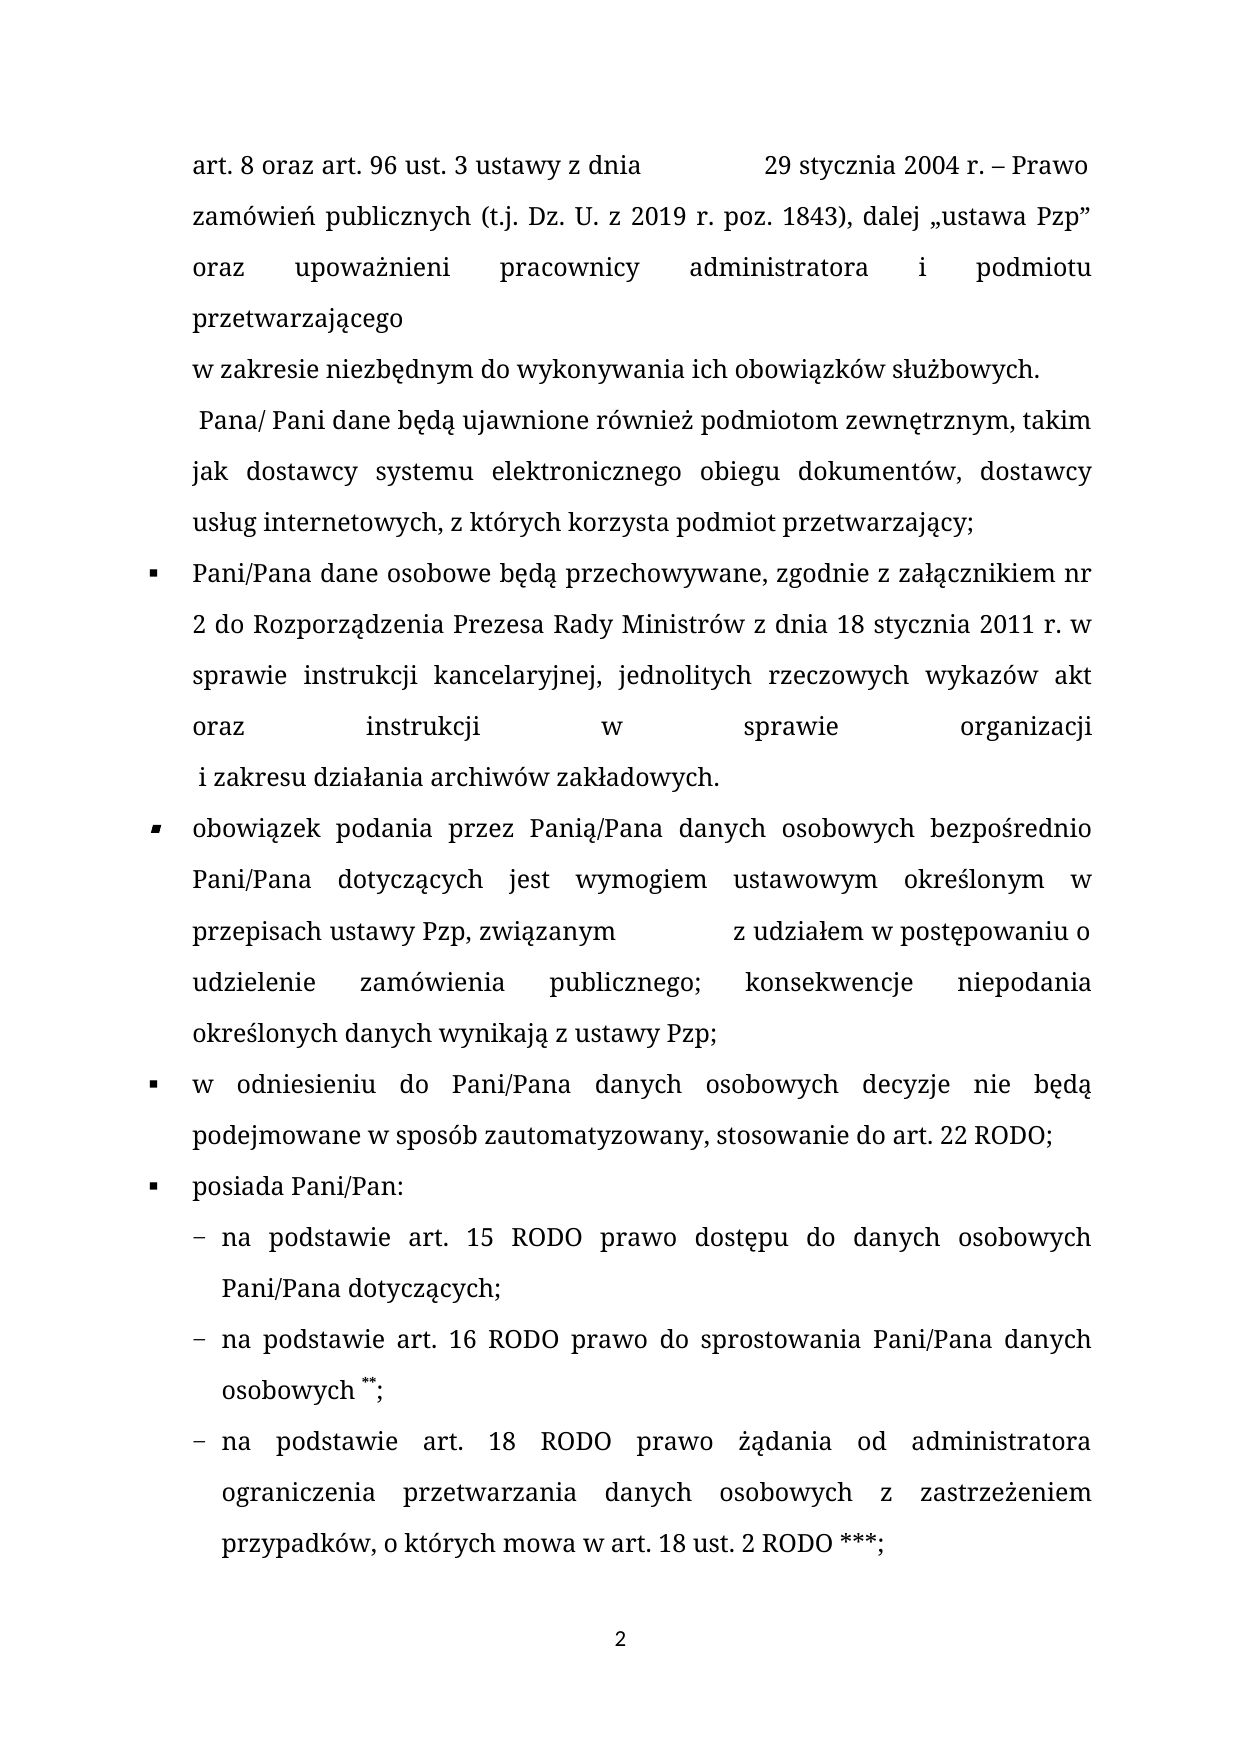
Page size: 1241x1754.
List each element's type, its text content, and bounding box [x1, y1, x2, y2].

list Pana/ Pani dane będą ujawnione również podmiotom zewnętrznym, takim jak dostawcy systemu elektronicznego obiegu dokumentów, dostawcy usług internetowych, z których korzysta podmiot przetwarzający; [192, 403, 1093, 539]
list obowiązek podania przez Panią/Pana danych osobowych bezpośrednio Pani/Pana dotyczących jest wymogiem ustawowym określonym w przepisach ustawy Pzp, związanym z udziałem w postępowaniu o udzielenie zamówienia publicznego; konsekwencje niepodania określonych danych wynikają z ustawy Pzp; [148, 811, 1093, 1049]
list na podstawie art. 15 RODO prawo dostępu do danych osobowych Pani/Pana dotyczących; [192, 1219, 1093, 1304]
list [148, 148, 1093, 386]
list Pani/Pana dane osobowe będą przechowywane, zgodnie z załącznikiem nr 2 do Rozporządzenia Prezesa Rady Ministrów z dnia 18 stycznia 2011 r. w sprawie instrukcji kancelaryjnej, jednolitych rzeczowych wykazów akt oraz instrukcji w sprawie organizacji i zakresu działania archiwów zakładowych. [148, 556, 1093, 794]
list na podstawie art. 16 RODO prawo do sprostowania Pani/Pana danych osobowych **; [192, 1322, 1093, 1407]
list na podstawie art. 18 RODO prawo żądania od administratora ograniczenia przetwarzania danych osobowych z zastrzeżeniem przypadków, o których mowa w art. 18 ust. 2 RODO ***; [192, 1424, 1093, 1560]
list posiada Pani/Pan: [148, 1168, 1093, 1202]
list w odniesieniu do Pani/Pana danych osobowych decyzje nie będą podejmowane w sposób zautomatyzowany, stosowanie do art. 22 RODO; [148, 1066, 1093, 1151]
